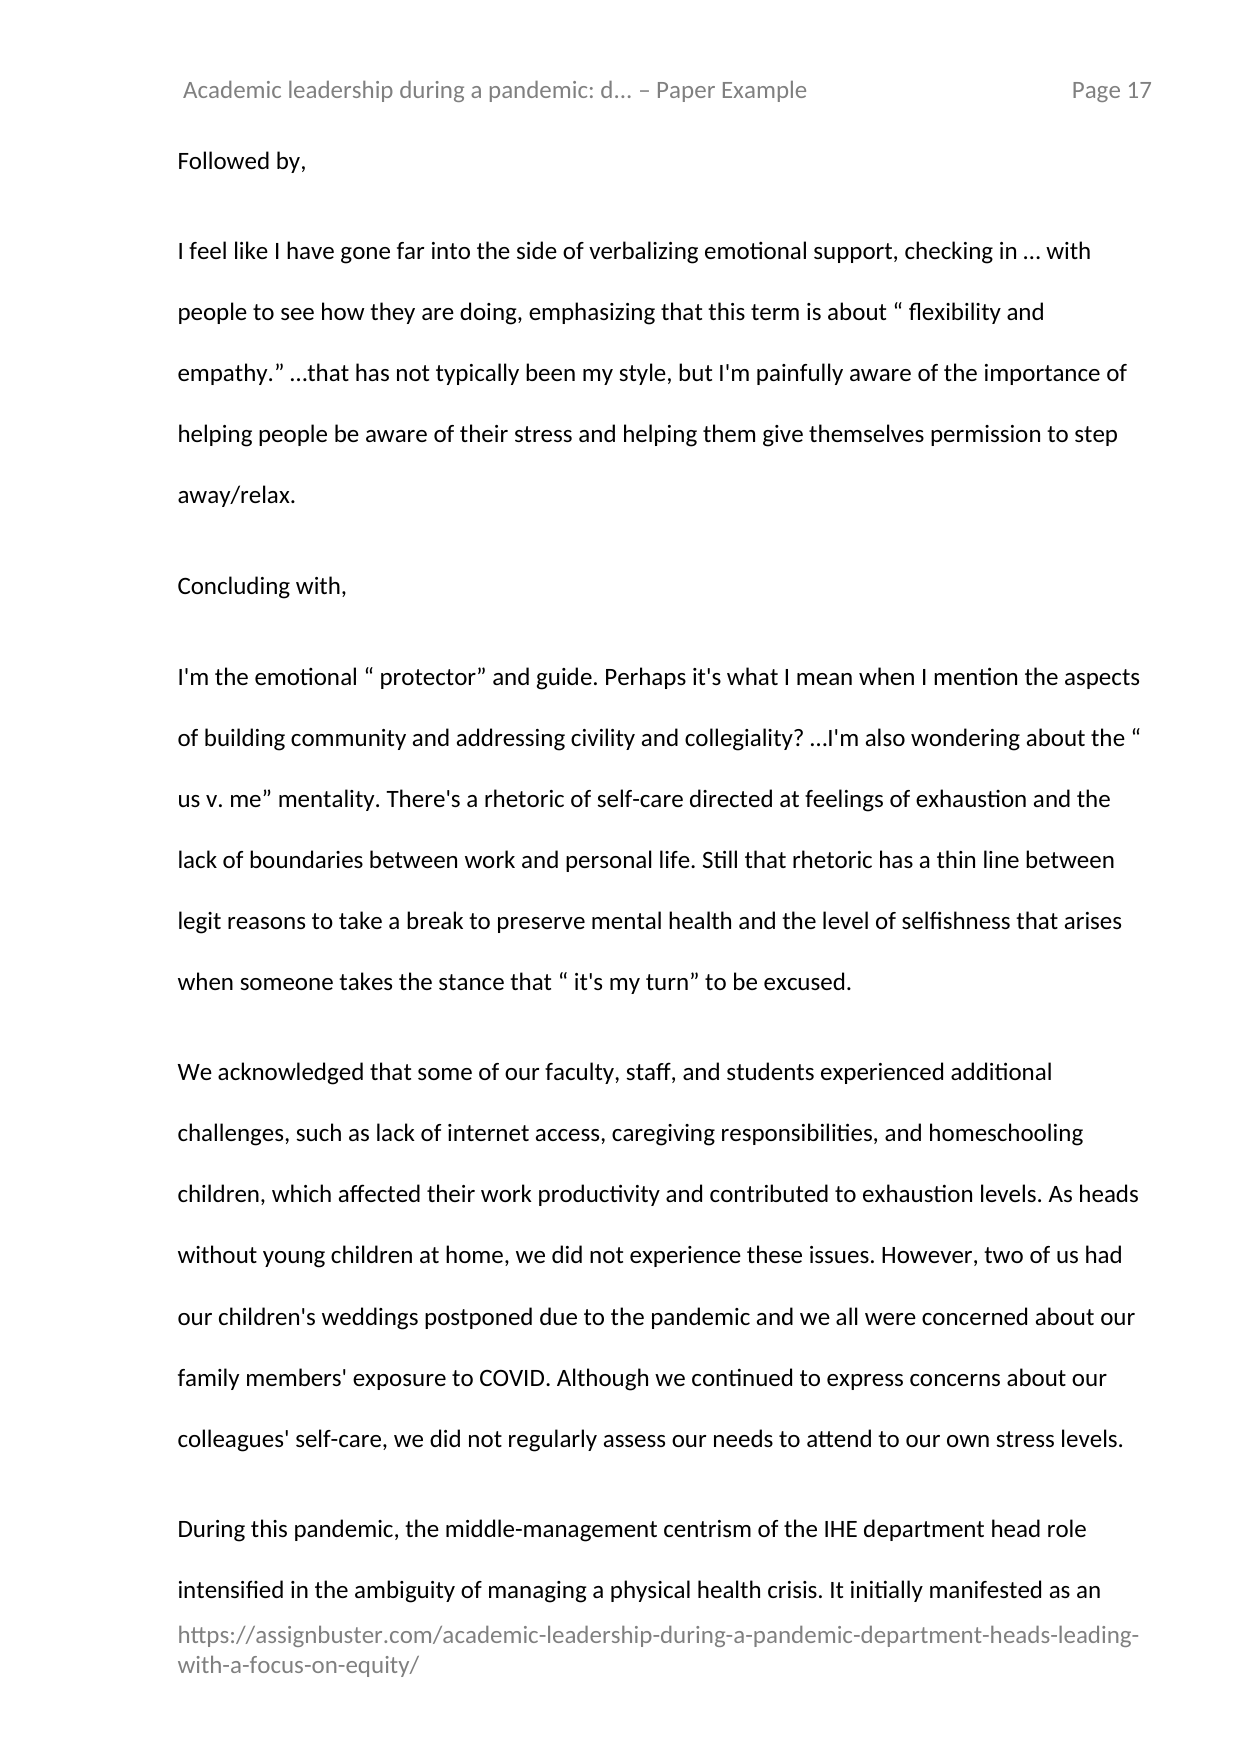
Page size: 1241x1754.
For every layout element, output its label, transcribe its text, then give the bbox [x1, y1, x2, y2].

text I'm the emotional “ protector” and guide. Perhaps it's what I mean when I mention the aspects of building community and addressing civility and collegiality? …I'm also wondering about the “ us v. me” mentality. There's a rhetoric of self-care directed at feelings of exhaustion and the lack of boundaries between work and personal life. Still that rhetoric has a thin line between legit reasons to take a break to preserve mental health and the level of selfishness that arises when someone takes the stance that “ it's my turn” to be excused. [177, 661, 1152, 996]
text I feel like I have gone far into the side of verbalizing emotional support, checking in … with people to see how they are doing, emphasizing that this term is about “ flexibility and empathy.” …that has not typically been my style, but I'm painfully aware of the importance of helping people be aware of their stress and helping them give themselves permission to step away/relax. [177, 236, 1152, 510]
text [177, 1513, 1152, 1605]
text Concluding with, [177, 570, 1152, 601]
text We acknowledged that some of our faculty, staff, and students experienced additional challenges, such as lack of internet access, caregiving responsibilities, and homeschooling children, which affected their work productivity and contributed to exhaustion levels. As heads without young children at home, we did not experience these issues. However, two of us had our children's weddings postponed due to the pandemic and we all were concerned about our family members' exposure to COVID. Although we continued to express concerns about our colleagues' self-care, we did not regularly assess our needs to attend to our own stress levels. [177, 1056, 1152, 1453]
text Followed by, [177, 145, 1152, 176]
